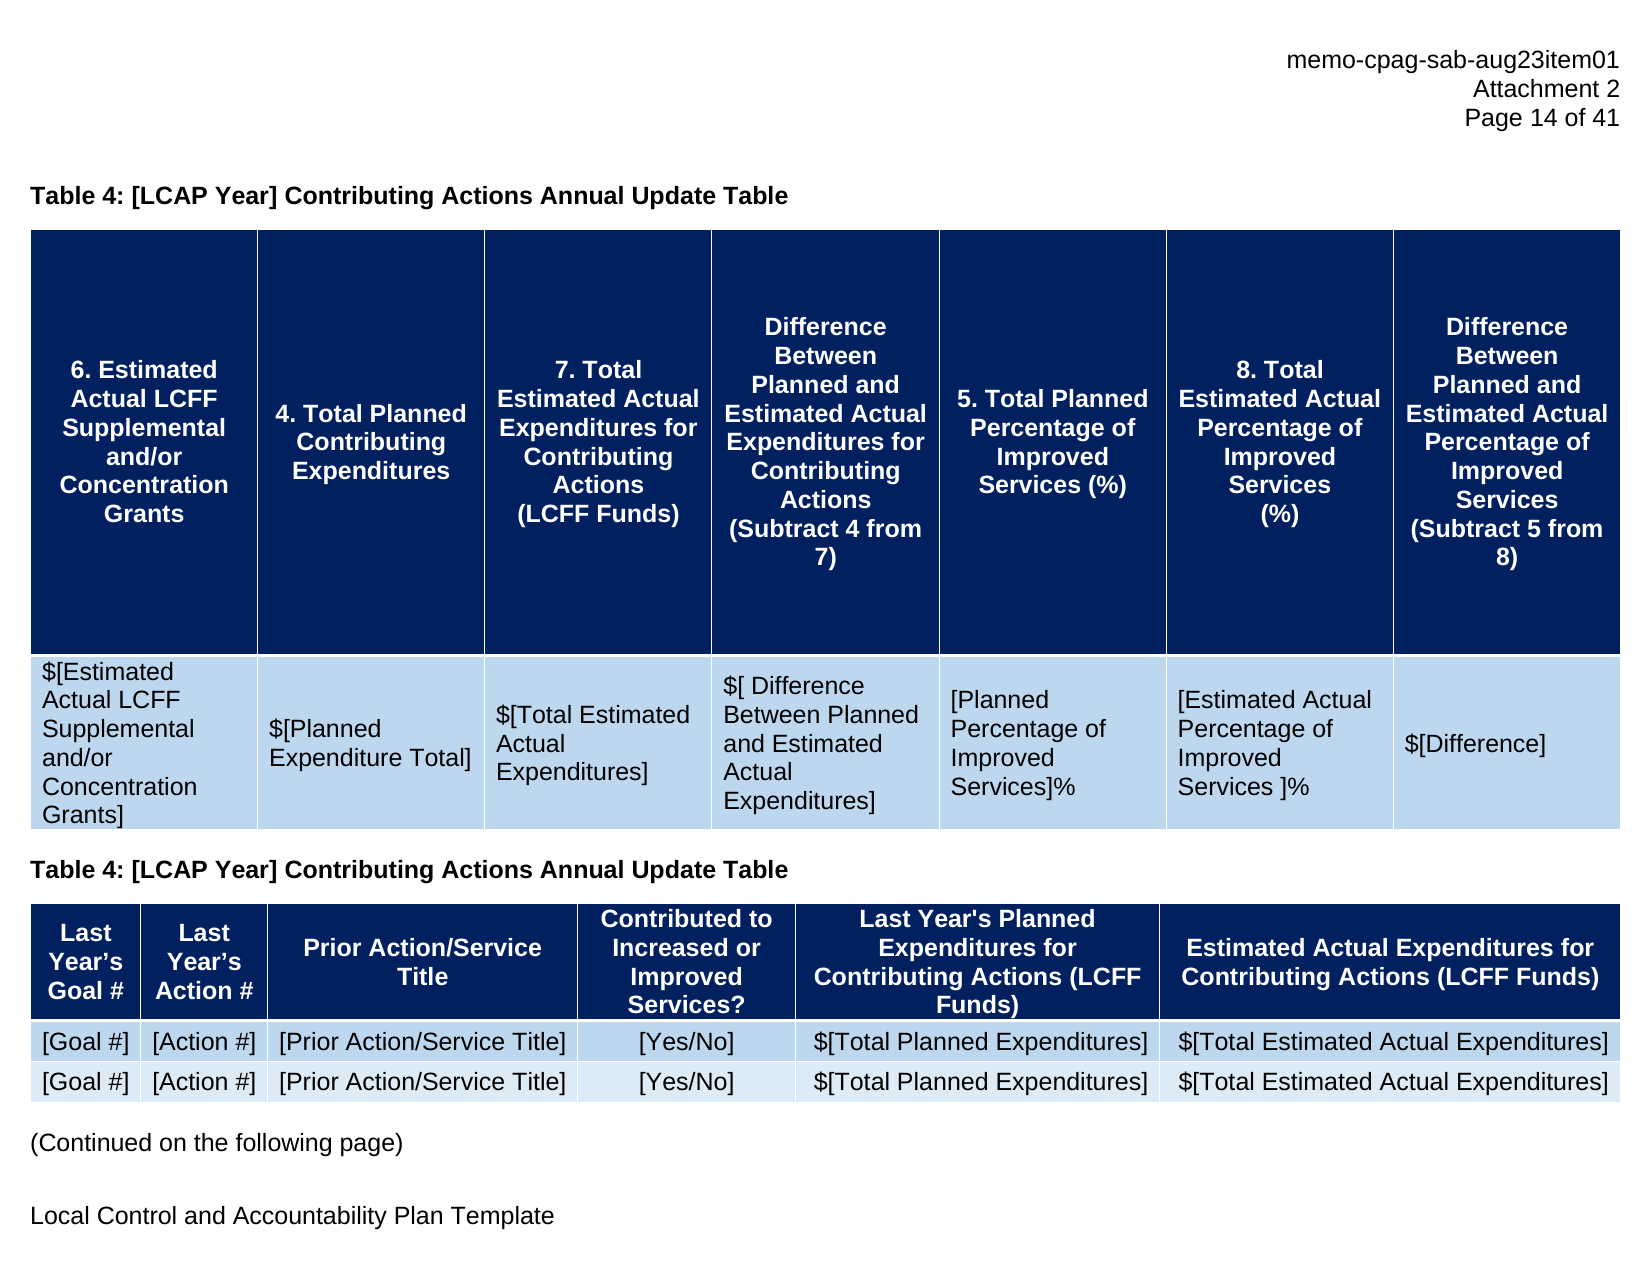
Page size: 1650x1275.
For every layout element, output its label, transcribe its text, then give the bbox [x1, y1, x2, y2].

table_header 4. Total Planned Contributing Expenditures [258, 230, 484, 654]
table_cell [Prior Action/Service Title] [268, 1022, 577, 1061]
table_cell [Planned Percentage of Improved Services]% [940, 657, 1166, 829]
table_cell [Yes/No] [578, 1062, 795, 1102]
table_cell $[Total Estimated Actual Expenditures] [485, 657, 711, 829]
table_cell $[Estimated Actual LCFF Supplemental and/or Concentration Grants] [31, 657, 257, 829]
table_header Difference Between Planned and Estimated Actual Expenditures for Contributing Actions (Subtract 4 from 7) [712, 230, 939, 654]
table_header Last Year’s Goal # [31, 904, 140, 1019]
table_cell [Yes/No] [578, 1022, 795, 1061]
table_cell $[Total Planned Expenditures] [796, 1062, 1159, 1102]
table_header Estimated Actual Expenditures for Contributing Actions (LCFF Funds) [1160, 904, 1620, 1019]
table_cell $[Total Planned Expenditures] [796, 1022, 1159, 1061]
table_cell [Goal #] [31, 1022, 140, 1061]
table_header Last Year’s Action # [141, 904, 267, 1019]
table_header 5. Total Planned Percentage of Improved Services (%) [940, 230, 1166, 654]
table_cell $[ Difference Between Planned and Estimated Actual Expenditures] [712, 657, 939, 829]
table_cell [Prior Action/Service Title] [268, 1062, 577, 1102]
table_cell [Goal #] [31, 1062, 140, 1102]
table_cell [Action #] [141, 1062, 267, 1102]
table_cell [Estimated Actual Percentage of Improved Services ]% [1167, 657, 1393, 829]
table_header Prior Action/Service Title [268, 904, 577, 1019]
table_header 7. Total Estimated Actual Expenditures for Contributing Actions (LCFF Funds) [485, 230, 711, 654]
text Table 4: [LCAP Year] Contributing Actions Annual Update Table [30, 855, 1620, 884]
table_cell $[Difference] [1394, 657, 1620, 829]
table_cell $[Total Estimated Actual Expenditures] [1160, 1022, 1620, 1061]
text (Continued on the following page) [30, 1128, 1620, 1157]
table_cell $[Total Estimated Actual Expenditures] [1160, 1062, 1620, 1102]
table_header Difference Between Planned and Estimated Actual Percentage of Improved Services (Subtract 5 from 8) [1394, 230, 1620, 654]
table_header 8. Total Estimated Actual Percentage of Improved Services (%) [1167, 230, 1393, 654]
table_header Contributed to Increased or Improved Services? [578, 904, 795, 1019]
table_header 6. Estimated Actual LCFF Supplemental and/or Concentration Grants [31, 230, 257, 654]
table_cell [Action #] [141, 1022, 267, 1061]
table_cell $[Planned Expenditure Total] [258, 657, 484, 829]
text Table 4: [LCAP Year] Contributing Actions Annual Update Table [30, 181, 1620, 210]
table_header Last Year's Planned Expenditures for Contributing Actions (LCFF Funds) [796, 904, 1159, 1019]
